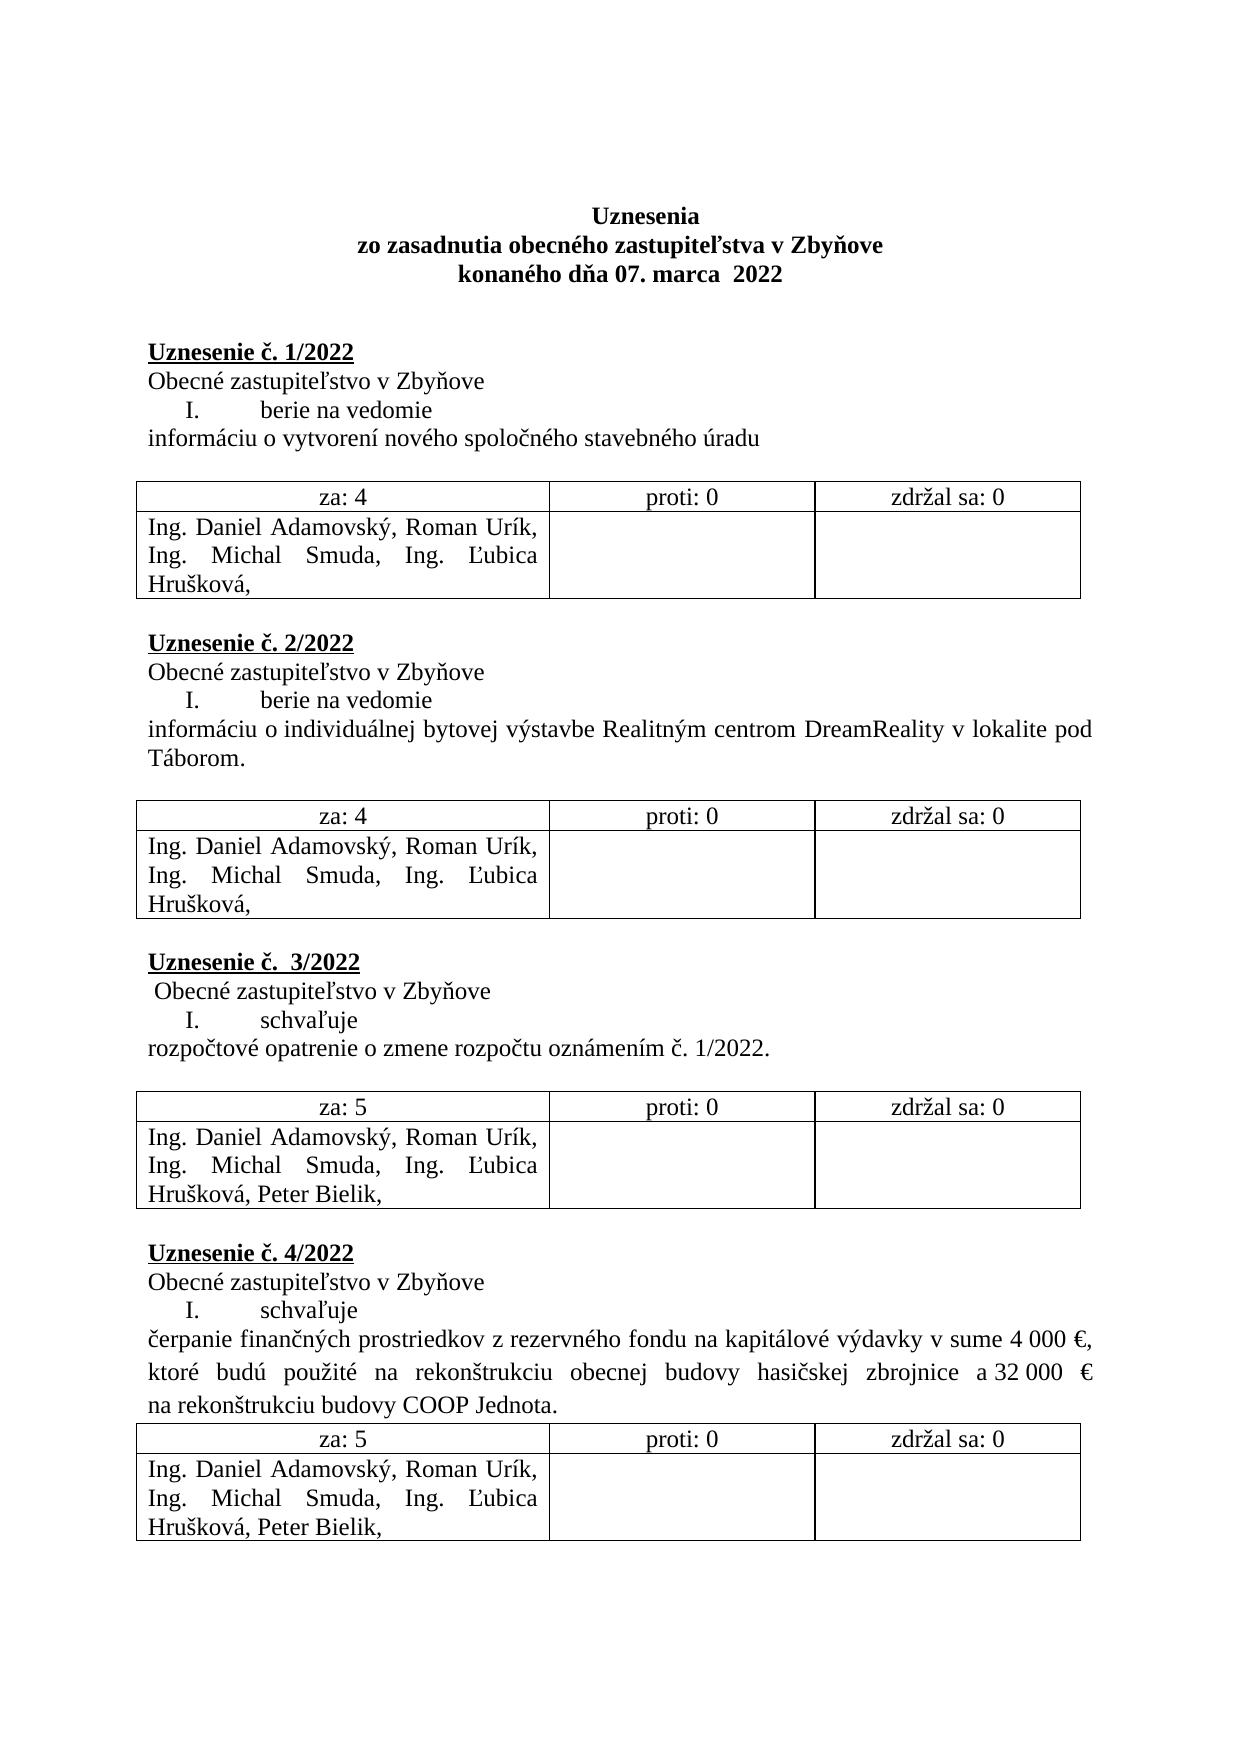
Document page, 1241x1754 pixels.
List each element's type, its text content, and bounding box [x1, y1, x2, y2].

table_cell Ing. Daniel Adamovský, Roman Urík, Ing. Michal Smuda, Ing. Ľubica Hrušková, Peter Bielik, [137, 1122, 549, 1208]
table_header za: 5 [137, 1092, 549, 1121]
table_header za: 4 [137, 482, 549, 511]
table_header zdržal sa: 0 [816, 801, 1080, 830]
text Uznesenia [148, 201, 1093, 230]
text Obecné zastupiteľstvo v Zbyňove [148, 1267, 1093, 1295]
text Obecné zastupiteľstvo v Zbyňove [148, 366, 1093, 395]
table_header zdržal sa: 0 [816, 482, 1080, 511]
text Uznesenie č. 4/2022 [148, 1238, 1093, 1267]
text Obecné zastupiteľstvo v Zbyňove [148, 976, 1093, 1005]
table_cell [816, 831, 1080, 917]
text Obecné zastupiteľstvo v Zbyňove [148, 657, 1093, 685]
table_cell Ing. Daniel Adamovský, Roman Urík, Ing. Michal Smuda, Ing. Ľubica Hrušková, [137, 512, 549, 598]
list schvaľuje [185, 1005, 1093, 1033]
table_cell [816, 1454, 1080, 1540]
text konaného dňa 07. marca 2022 [148, 259, 1093, 288]
text zo zasadnutia obecného zastupiteľstva v Zbyňove [148, 230, 1093, 259]
table_header za: 4 [137, 801, 549, 830]
table_cell [550, 1454, 814, 1540]
table_cell [550, 512, 814, 598]
table_header proti: 0 [550, 1424, 814, 1453]
table_cell [550, 831, 814, 917]
table_header proti: 0 [550, 1092, 814, 1121]
text informáciu o individuálnej bytovej výstavbe Realitným centrom DreamReality v lokalite pod Táborom. [148, 714, 1093, 772]
text informáciu o vytvorení nového spoločného stavebného úradu [148, 423, 1093, 452]
text Uznesenie č. 1/2022 [148, 337, 1093, 366]
table_cell [816, 512, 1080, 598]
table_cell [550, 1122, 814, 1208]
table_header za: 5 [137, 1424, 549, 1453]
list berie na vedomie [185, 685, 1093, 714]
text Uznesenie č. 3/2022 [148, 947, 1093, 976]
text rozpočtové opatrenie o zmene rozpočtu oznámením č. 1/2022. [148, 1033, 1093, 1062]
text Uznesenie č. 2/2022 [148, 628, 1093, 657]
table_header proti: 0 [550, 801, 814, 830]
table_header zdržal sa: 0 [816, 1424, 1080, 1453]
table_cell Ing. Daniel Adamovský, Roman Urík, Ing. Michal Smuda, Ing. Ľubica Hrušková, [137, 831, 549, 917]
list berie na vedomie [185, 395, 1093, 423]
list schvaľuje [185, 1295, 1093, 1324]
table_cell [816, 1122, 1080, 1208]
text čerpanie finančných prostriedkov z rezervného fondu na kapitálové výdavky v sume 4 000 €, ktoré budú použité na rekonštrukciu obecnej budovy hasičskej zbrojnice a 32 000 € na rekonštrukciu budovy COOP Jednota. [148, 1324, 1093, 1419]
table_header proti: 0 [550, 482, 814, 511]
table_cell Ing. Daniel Adamovský, Roman Urík, Ing. Michal Smuda, Ing. Ľubica Hrušková, Peter Bielik, [137, 1454, 549, 1540]
table_header zdržal sa: 0 [816, 1092, 1080, 1121]
